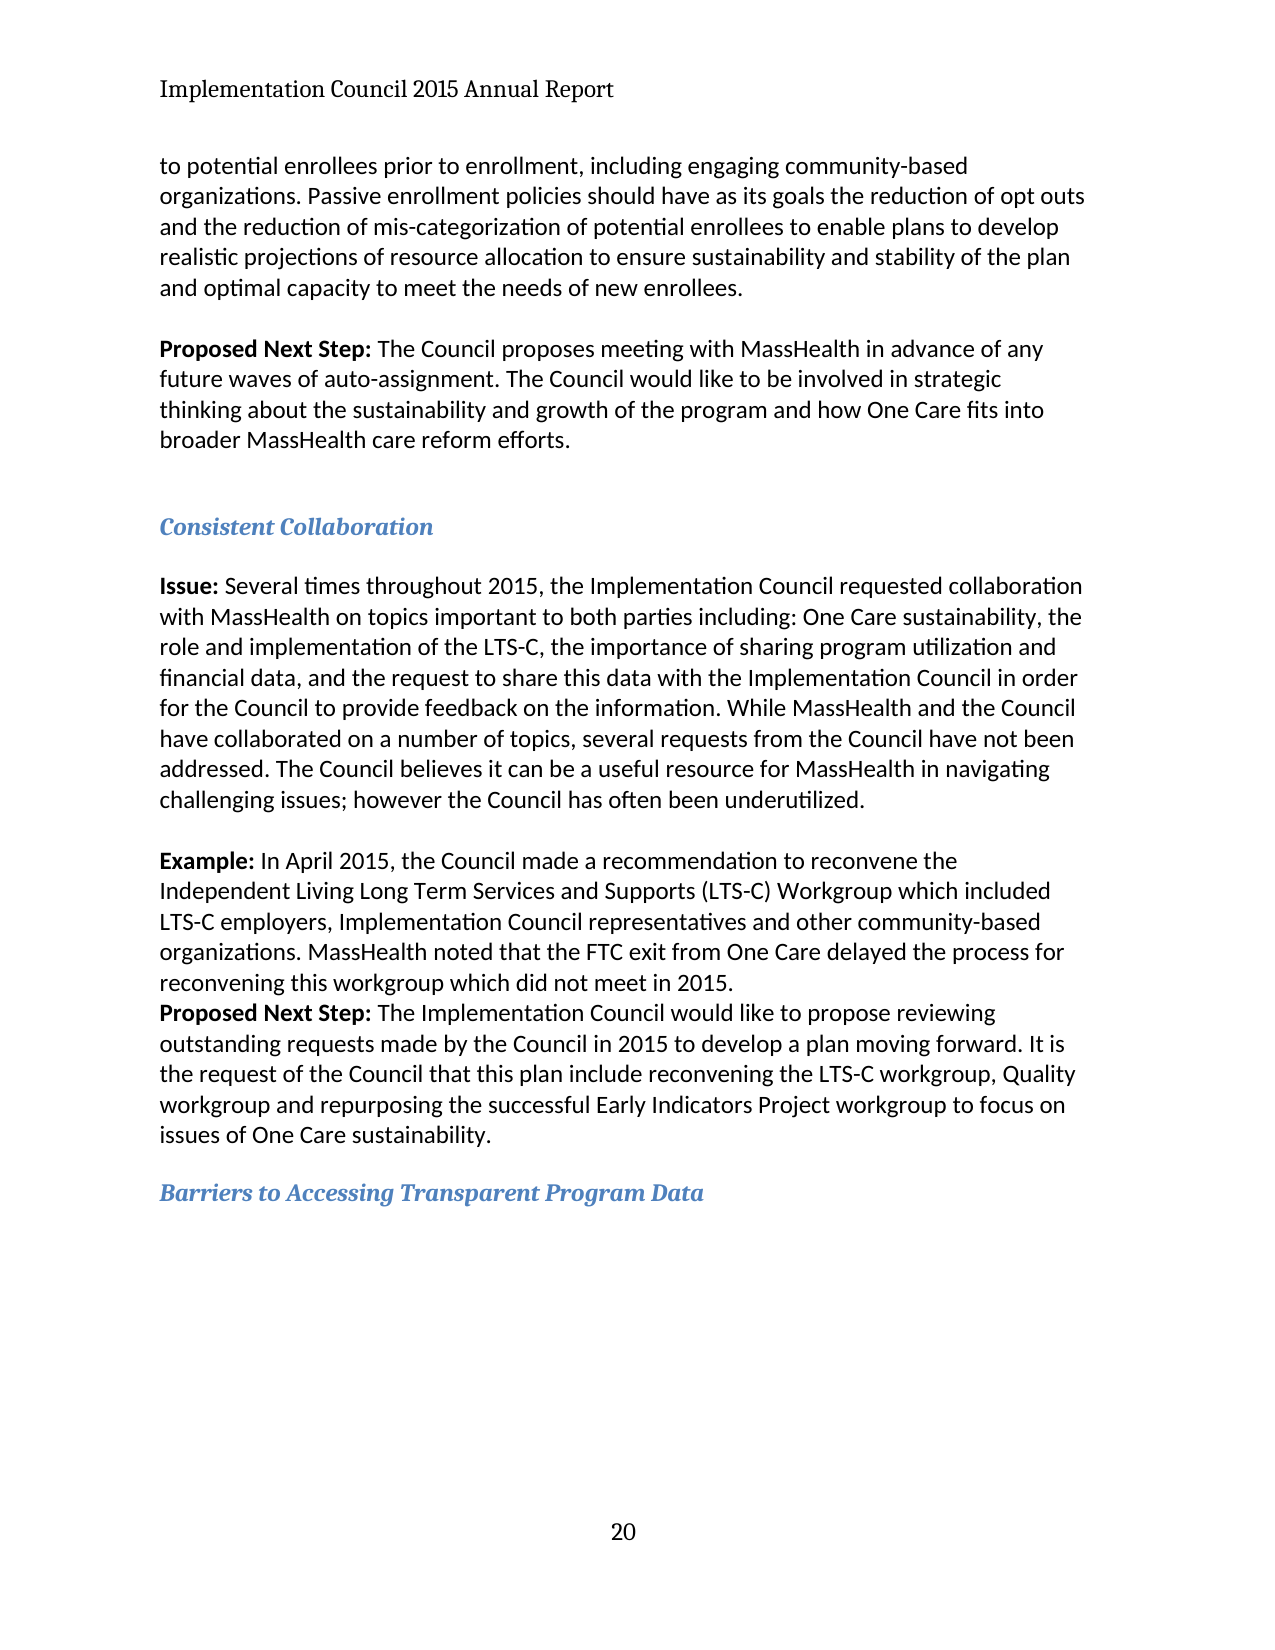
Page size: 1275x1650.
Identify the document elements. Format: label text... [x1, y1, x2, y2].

text Issue: Several times throughout 2015, the Implementation Council requested collaboration with MassHealth on topics important to both parties including: One Care sustainability, the role and implementation of the LTS-C, the importance of sharing program utilization and financial data, and the request to share this data with the Implementation Council in order for the Council to provide feedback on the information. While MassHealth and the Council have collaborated on a number of topics, several requests from the Council have not been addressed. The Council believes it can be a useful resource for MassHealth in navigating challenging issues; however the Council has often been underutilized. [159, 570, 1087, 814]
text Example: In April 2015, the Council made a recommendation to reconvene the Independent Living Long Term Services and Supports (LTS-C) Workgroup which included LTS-C employers, Implementation Council representatives and other community-based organizations. MassHealth noted that the FTC exit from One Care delayed the process for reconvening this workgroup which did not meet in 2015. [159, 845, 1087, 997]
text Barriers to Accessing Transparent Program Data [159, 1179, 1087, 1208]
text Proposed Next Step: The Council proposes meeting with MassHealth in advance of any future waves of auto-assignment. The Council would like to be involved in strategic thinking about the sustainability and growth of the program and how One Care fits into broader MassHealth care reform efforts. [159, 333, 1087, 455]
text Proposed Next Step: The Implementation Council would like to propose reviewing outstanding requests made by the Council in 2015 to develop a plan moving forward. It is the request of the Council that this plan include reconvening the LTS-C workgroup, Quality workgroup and repurposing the successful Early Indicators Project workgroup to focus on issues of One Care sustainability. [159, 997, 1087, 1150]
text Consistent Collaboration [159, 513, 1087, 541]
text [159, 150, 1087, 303]
